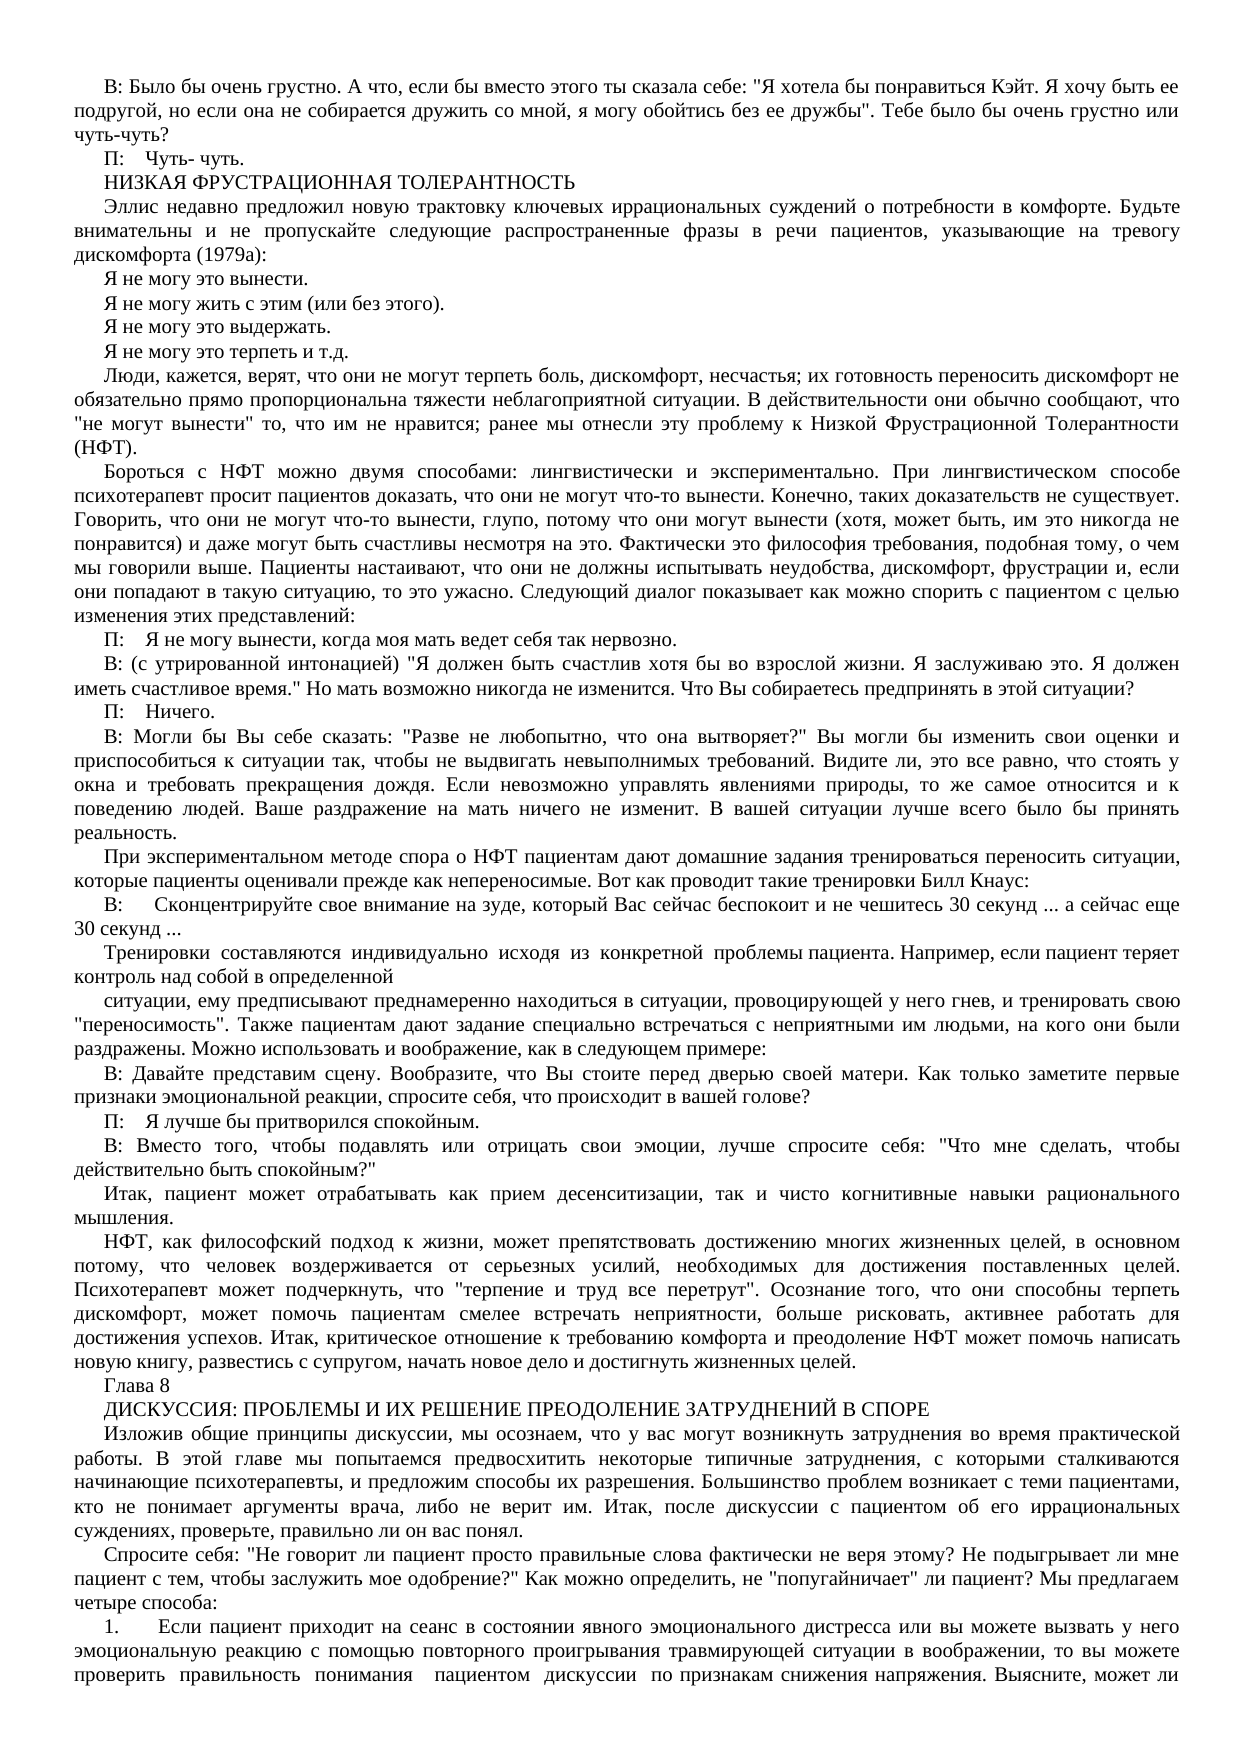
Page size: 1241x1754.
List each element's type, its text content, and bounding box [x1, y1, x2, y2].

text Бороться с НФТ можно двумя способами: лингвистически и экспериментально. При лингвистическом способе психотерапевт просит пациентов доказать, что они не могут что-то вынести. Конечно, таких доказательств не существует. Говорить, что они не могут что-то вынести, глупо, потому что они могут вынести (хотя, может быть, им это никогда не понравится) и даже могут быть счастливы несмотря на это. Фактически это философия требования, подобная тому, о чем мы говорили выше. Пациенты настаивают, что они не должны испытывать неудобства, дискомфорт, фрустрации и, если они попадают в такую ситуацию, то это ужасно. Следующий диалог показывает как можно спорить с пациентом с целью изменения этих представлений: [74, 459, 1181, 627]
text Спросите себя: "Не говорит ли пациент просто правильные слова фактически не веря этому? Не подыгрывает ли мне пациент с тем, чтобы заслужить мое одобрение?" Как можно определить, не "попугайничает" ли пациент? Мы предлагаем четыре способа: [74, 1542, 1181, 1614]
text В: Могли бы Вы себе сказать: "Разве не любопытно, что она вытворяет?" Вы могли бы изменить свои оценки и приспособиться к ситуации так, чтобы не выдвигать невыполнимых требований. Видите ли, это все равно, что стоять у окна и требовать прекращения дождя. Если невозможно управлять явлениями природы, то же самое относится и к поведению людей. Ваше раздражение на мать ничего не изменит. В вашей ситуации лучше всего было бы принять реальность. [74, 723, 1181, 844]
text ДИСКУССИЯ: ПРОБЛЕМЫ И ИХ РЕШЕНИЕ ПРЕОДОЛЕНИЕ ЗАТРУДНЕНИЙ В СПОРЕ [74, 1397, 1181, 1421]
text В: Вместо того, чтобы подавлять или отрицать свои эмоции, лучше спросите себя: "Что мне сделать, чтобы действительно быть спокойным?" [74, 1133, 1181, 1181]
text Глава 8 [74, 1373, 1181, 1397]
text Изложив общие принципы дискуссии, мы осознаем, что у вас могут возникнуть затруднения во время практической работы. В этой главе мы попытаемся предвосхитить некоторые типичные затруднения, с которыми сталкиваются начинающие психотерапевты, и предложим способы их разрешения. Большинство проблем возникает с теми пациентами, кто не понимает аргументы врача, либо не верит им. Итак, после дискуссии с пациентом об его иррациональных суждениях, проверьте, правильно ли он вас понял. [74, 1421, 1181, 1542]
text НИЗКАЯ ФРУСТРАЦИОННАЯ ТОЛЕРАНТНОСТЬ [74, 170, 1181, 194]
text В: Сконцентрируйте свое внимание на зуде, который Вас сейчас беспокоит и не чешитесь 30 секунд ... а сейчас еще 30 секунд ... [74, 892, 1181, 940]
text В: Давайте представим сцену. Вообразите, что Вы стоите перед дверью своей матери. Как только заметите первые признаки эмоциональной реакции, спросите себя, что происходит в вашей голове? [74, 1060, 1181, 1108]
text Я не могу жить с этим (или без этого). [74, 290, 1181, 314]
text Итак, пациент может отрабатывать как прием десенситизации, так и чисто когнитивные навыки рационального мышления. [74, 1181, 1181, 1229]
text П: Ничего. [74, 699, 1181, 723]
text Люди, кажется, верят, что они не могут терпеть боль, дискомфорт, несчастья; их готовность переносить дискомфорт не обязательно прямо пропорциональна тяжести неблагоприятной ситуации. В действительности они обычно сообщают, что "не могут вынести" то, что им не нравится; ранее мы отнесли эту проблему к Низкой Фрустрационной Толерантности (НФТ). [74, 363, 1181, 459]
text При экспериментальном методе спора о НФТ пациентам дают домашние задания тренироваться переносить ситуации, которые пациенты оценивали прежде как непереносимые. Вот как проводит такие тренировки Билл Кнаус: [74, 844, 1181, 892]
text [74, 1614, 1181, 1686]
text Эллис недавно предложил новую трактовку ключевых иррациональных суждений о потребности в комфорте. Будьте внимательны и не пропускайте следующие распространенные фразы в речи пациентов, указывающие на тревогу дискомфорта (1979а): [74, 194, 1181, 266]
text Я не могу это вынести. [74, 266, 1181, 290]
text П: Я не могу вынести, когда моя мать ведет себя так нервозно. [74, 627, 1181, 651]
text В: Было бы очень грустно. А что, если бы вместо этого ты сказала себе: "Я хотела бы понравиться Кэйт. Я хочу быть ее подругой, но если она не собирается дружить со мной, я могу обойтись без ее дружбы". Тебе было бы очень грустно или чуть-чуть? [74, 74, 1181, 146]
text П: Я лучше бы притворился спокойным. [74, 1108, 1181, 1133]
text В: (с утрированной интонацией) "Я должен быть счастлив хотя бы во взрослой жизни. Я заслуживаю это. Я должен иметь счастливое время." Но мать возможно никогда не изменится. Что Вы собираетесь предпринять в этой ситуации? [74, 651, 1181, 699]
text НФТ, как философский подход к жизни, может препятствовать достижению многих жизненных целей, в основном потому, что человек воздерживается от серьезных усилий, необходимых для достижения поставленных целей. Психотерапевт может подчеркнуть, что "терпение и труд все перетрут". Осознание того, что они способны терпеть дискомфорт, может помочь пациентам смелее встречать неприятности, больше рисковать, активнее работать для достижения успехов. Итак, критическое отношение к требованию комфорта и преодоление НФТ может помочь написать новую книгу, развестись с супругом, начать новое дело и достигнуть жизненных целей. [74, 1229, 1181, 1373]
text ситуации, ему предписывают преднамеренно находиться в ситуации, провоцирующей у него гнев, и тренировать свою "переносимость". Также пациентам дают задание специально встречаться с неприятными им людьми, на кого они были раздражены. Можно использовать и воображение, как в следующем примере: [74, 988, 1181, 1060]
text Я не могу это выдержать. [74, 314, 1181, 338]
text Тренировки составляются индивидуально исходя из конкретной проблемы пациента. Например, если пациент теряет контроль над собой в определенной [74, 940, 1181, 988]
text П: Чуть- чуть. [74, 146, 1181, 170]
text Я не могу это терпеть и т.д. [74, 338, 1181, 363]
